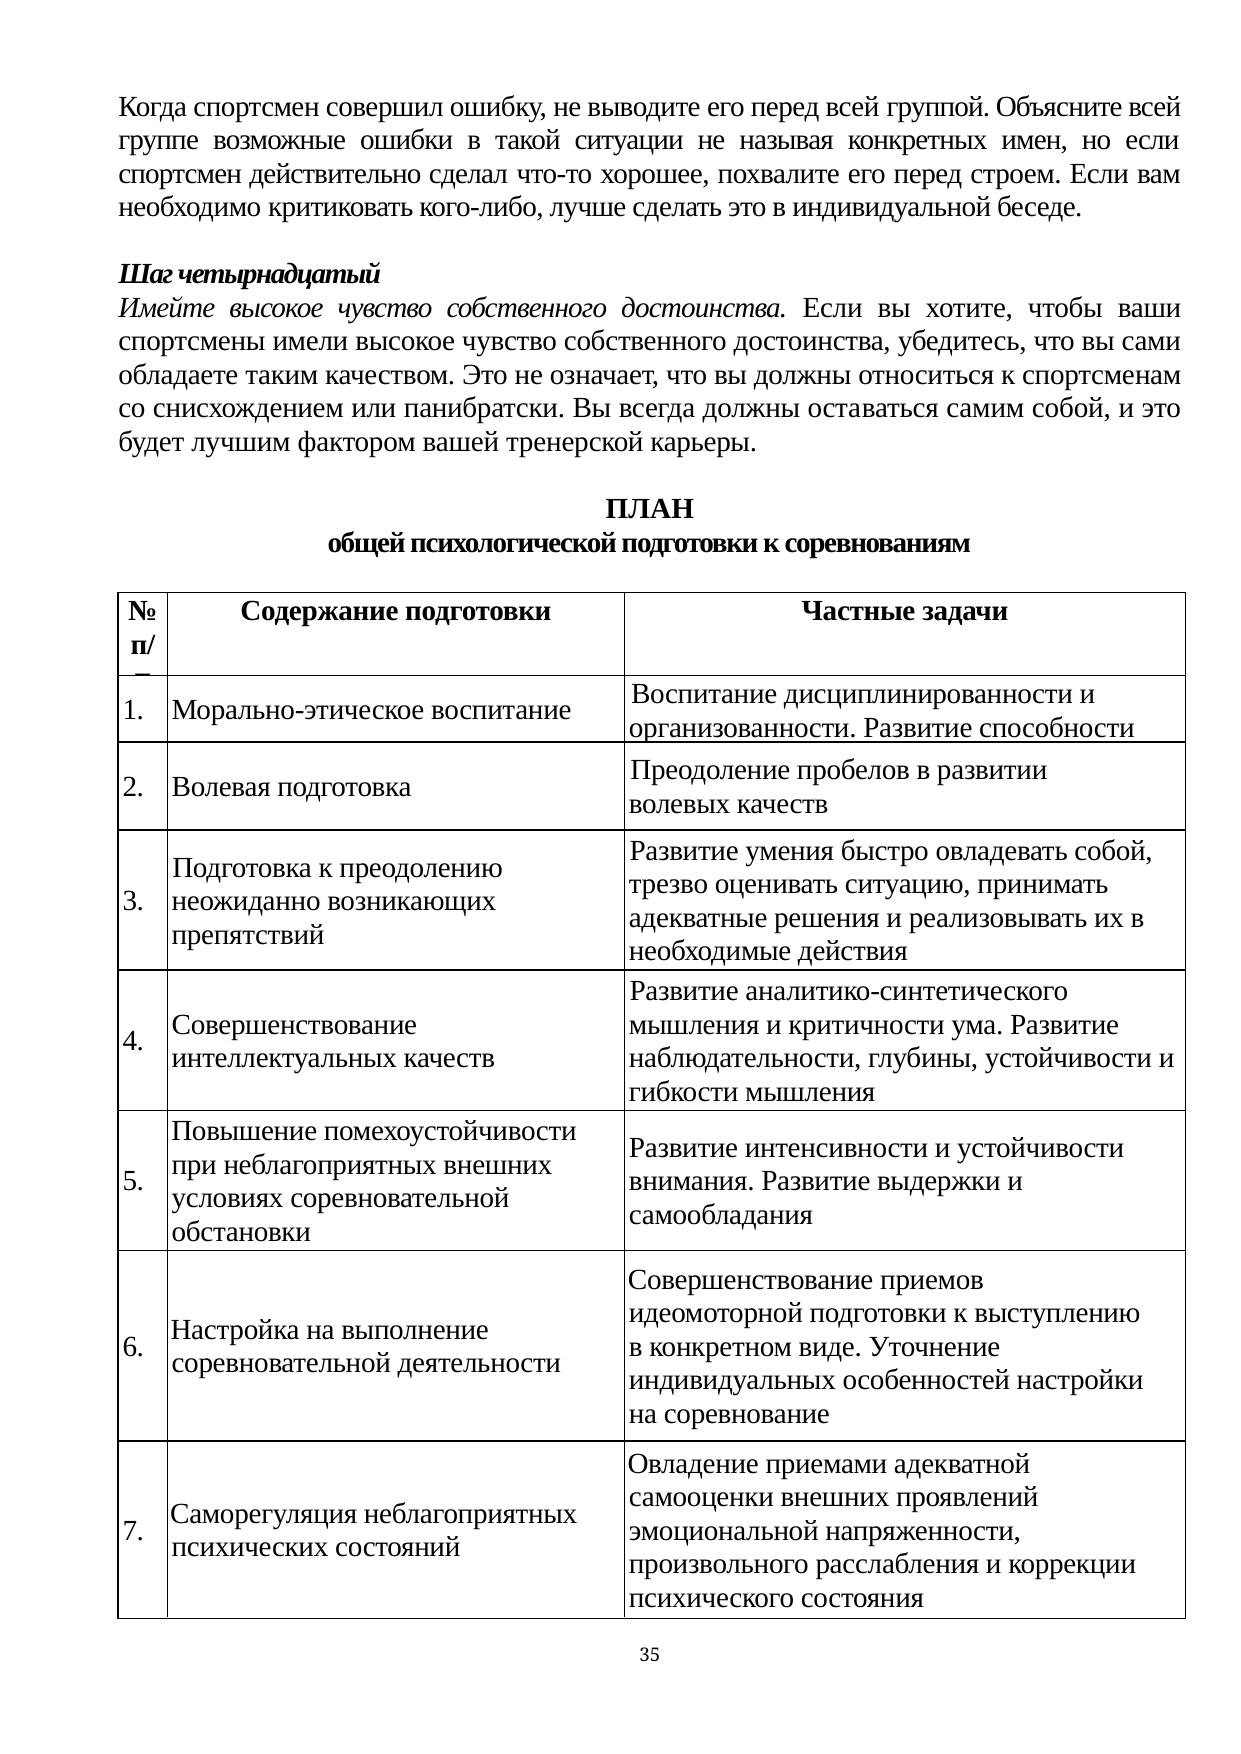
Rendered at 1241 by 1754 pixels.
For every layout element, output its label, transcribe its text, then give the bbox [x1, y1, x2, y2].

text Когда спортсмен совершил ошибку, не выводите его перед всей группой. Объясните всей группе возможные ошибки в такой ситуации не называя конкретных имен, но если спортсмен действительно сделал что-то хорошее, похвалите его перед строем. Если вам необходимо критиковать кого-либо, лучше сделать это в индивидуальной беседе. [118, 89, 1181, 223]
text Шаг четырнадцатый [118, 256, 1181, 290]
table_cell Повышение помехоустойчивости при неблагоприятных внешних условиях соревновательной обстановки [168, 1111, 624, 1249]
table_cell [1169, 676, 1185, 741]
table_cell Совершенствование приемов идеомоторной подготовки к выступлению в конкретном виде. Уточнение индивидуальных особенностей настройки на соревнование [625, 1251, 1185, 1440]
table_cell Настройка на выполнение соревновательной деятельности [168, 1251, 624, 1440]
table_cell 3. [119, 831, 167, 969]
table_cell Овладение приемами адекватной самооценки внешних проявлений эмоциональной напряженности, произвольного расслабления и коррекции психического состояния [625, 1442, 1185, 1617]
table_cell 7. [119, 1442, 167, 1617]
table_cell Волевая подготовка [168, 743, 624, 829]
text ПЛАН [118, 491, 1181, 525]
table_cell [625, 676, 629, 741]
table_cell Развитие умения быстро овладевать собой, трезво оценивать ситуацию, принимать адекватные решения и реализовывать их в необходимые действия [625, 831, 1185, 969]
table_cell 4. [119, 971, 167, 1110]
table_cell 2. [119, 743, 167, 829]
table_cell Морально-этическое воспитание [168, 676, 624, 741]
text общей психологической подготовки к соревнованиям [118, 525, 1181, 558]
table_cell Совершенствование интеллектуальных качеств [168, 971, 624, 1110]
table_header Частные задачи [625, 593, 1185, 675]
table_cell 5. [119, 1111, 167, 1249]
table_cell Развитие аналитико-синтетического мышления и критичности ума. Развитие наблюдательности, глубины, устойчивости и гибкости мышления [625, 971, 1185, 1110]
table_cell Подготовка к преодолению неожиданно возникающих препятствий [168, 831, 624, 969]
table_cell 1. [119, 676, 167, 741]
table_cell Развитие интенсивности и устойчивости внимания. Развитие выдержки и самообладания [625, 1111, 1185, 1249]
text Имейте высокое чувство собственного достоинства. Если вы хотите, чтобы ваши спортсмены имели высокое чувство собственного достоинства, убедитесь, что вы сами обладаете таким качеством. Это не означает, что вы должны относиться к спортсменам со снисхождением или панибратски. Вы всегда должны оставаться самим собой, и это будет лучшим фактором вашей тренерской карьеры. [118, 290, 1181, 458]
table_cell 6. [119, 1251, 167, 1440]
table_cell Преодоление пробелов в развитии волевых качеств [625, 743, 1185, 829]
table_cell Саморегуляция неблагоприятных психических состояний [168, 1442, 624, 1617]
table_header Содержание подготовки [168, 593, 624, 675]
